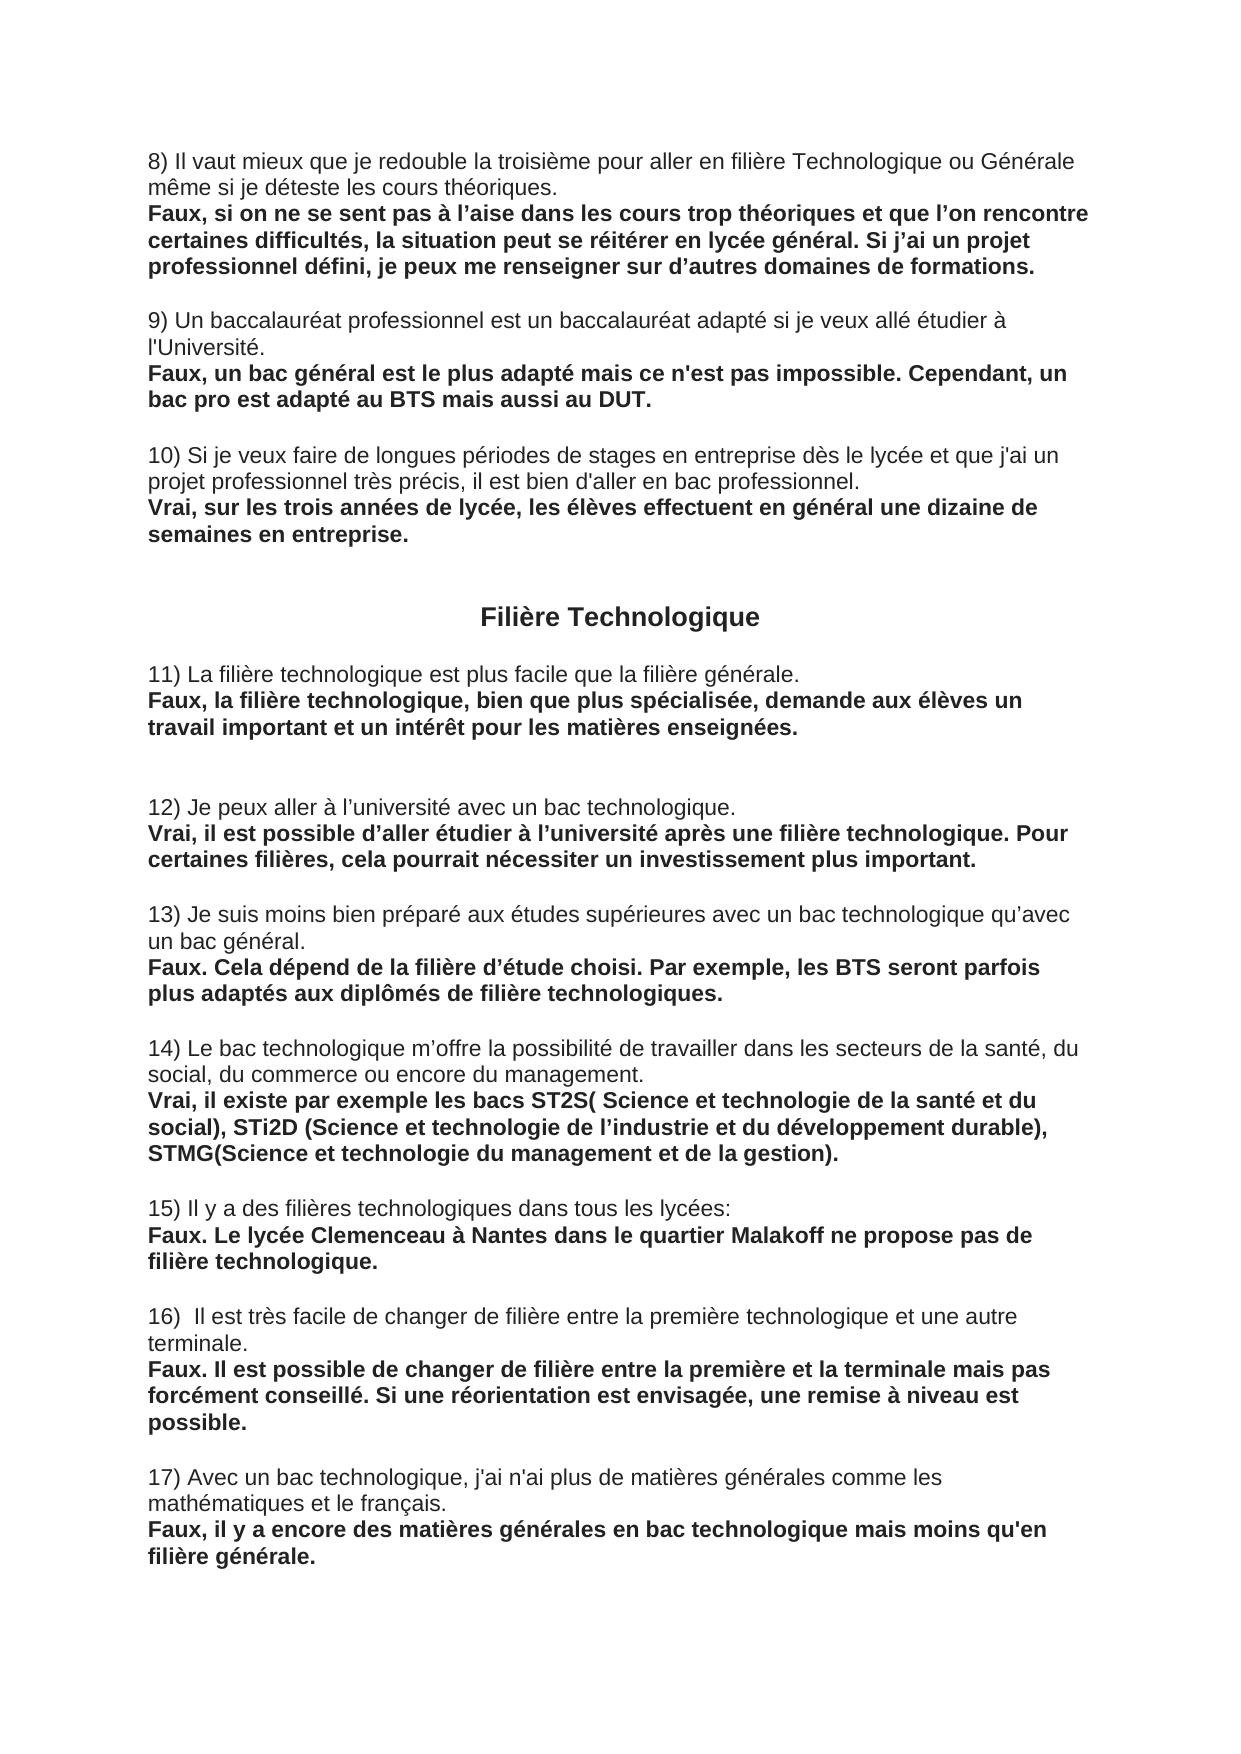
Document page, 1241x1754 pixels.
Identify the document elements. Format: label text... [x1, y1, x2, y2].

text Faux, un bac général est le plus adapté mais ce n'est pas impossible. Cependant, un bac pro est adapté au BTS mais aussi au DUT. [148, 360, 1093, 413]
text 15) Il y a des filières technologiques dans tous les lycées: [148, 1195, 1093, 1222]
text Filière Technologique [148, 601, 1093, 632]
text Vrai, sur les trois années de lycée, les élèves effectuent en général une dizaine de semaines en entreprise. [148, 494, 1093, 547]
text Faux. Cela dépend de la filière d’étude choisi. Par exemple, les BTS seront parfois plus adaptés aux diplômés de filière technologiques. [148, 954, 1093, 1007]
text Faux. Le lycée Clemenceau à Nantes dans le quartier Malakoff ne propose pas de filière technologique. [148, 1222, 1093, 1274]
text Faux, si on ne se sent pas à l’aise dans les cours trop théoriques et que l’on rencontre certaines difficultés, la situation peut se réitérer en lycée général. Si j’ai un projet professionnel défini, je peux me renseigner sur d’autres domaines de formations. [148, 200, 1093, 279]
text 14) Le bac technologique m’offre la possibilité de travailler dans les secteurs de la santé, du social, du commerce ou encore du management. [148, 1035, 1093, 1087]
text 11) La filière technologique est plus facile que la filière générale. [148, 661, 1093, 687]
text 12) Je peux aller à l’université avec un bac technologique. [148, 793, 1093, 820]
text Vrai, il est possible d’aller étudier à l’université après une filière technologique. Pour certaines filières, cela pourrait nécessiter un investissement plus important. [148, 820, 1093, 873]
text Faux, il y a encore des matières générales en bac technologique mais moins qu'en filière générale. [148, 1516, 1093, 1569]
text 13) Je suis moins bien préparé aux études supérieures avec un bac technologique qu’avec un bac général. [148, 901, 1093, 954]
text 8) Il vaut mieux que je redouble la troisième pour aller en filière Technologique ou Générale même si je déteste les cours théoriques. [148, 148, 1093, 200]
text Vrai, il existe par exemple les bacs ST2S( Science et technologie de la santé et du social), STi2D (Science et technologie de l’industrie et du développement durable), STMG(Science et technologie du management et de la gestion). [148, 1087, 1093, 1167]
text 10) Si je veux faire de longues périodes de stages en entreprise dès le lycée et que j'ai un projet professionnel très précis, il est bien d'aller en bac professionnel. [148, 442, 1093, 494]
text 16) Il est très facile de changer de filière entre la première technologique et une autre terminale. [148, 1303, 1093, 1356]
text Faux. Il est possible de changer de filière entre la première et la terminale mais pas forcément conseillé. Si une réorientation est envisagée, une remise à niveau est possible. [148, 1356, 1093, 1435]
text Faux, la filière technologique, bien que plus spécialisée, demande aux élèves un travail important et un intérêt pour les matières enseignées. [148, 687, 1093, 740]
text 17) Avec un bac technologique, j'ai n'ai plus de matières générales comme les mathématiques et le français. [148, 1464, 1093, 1516]
text 9) Un baccalauréat professionnel est un baccalauréat adapté si je veux allé étudier à l'Université. [148, 307, 1093, 360]
